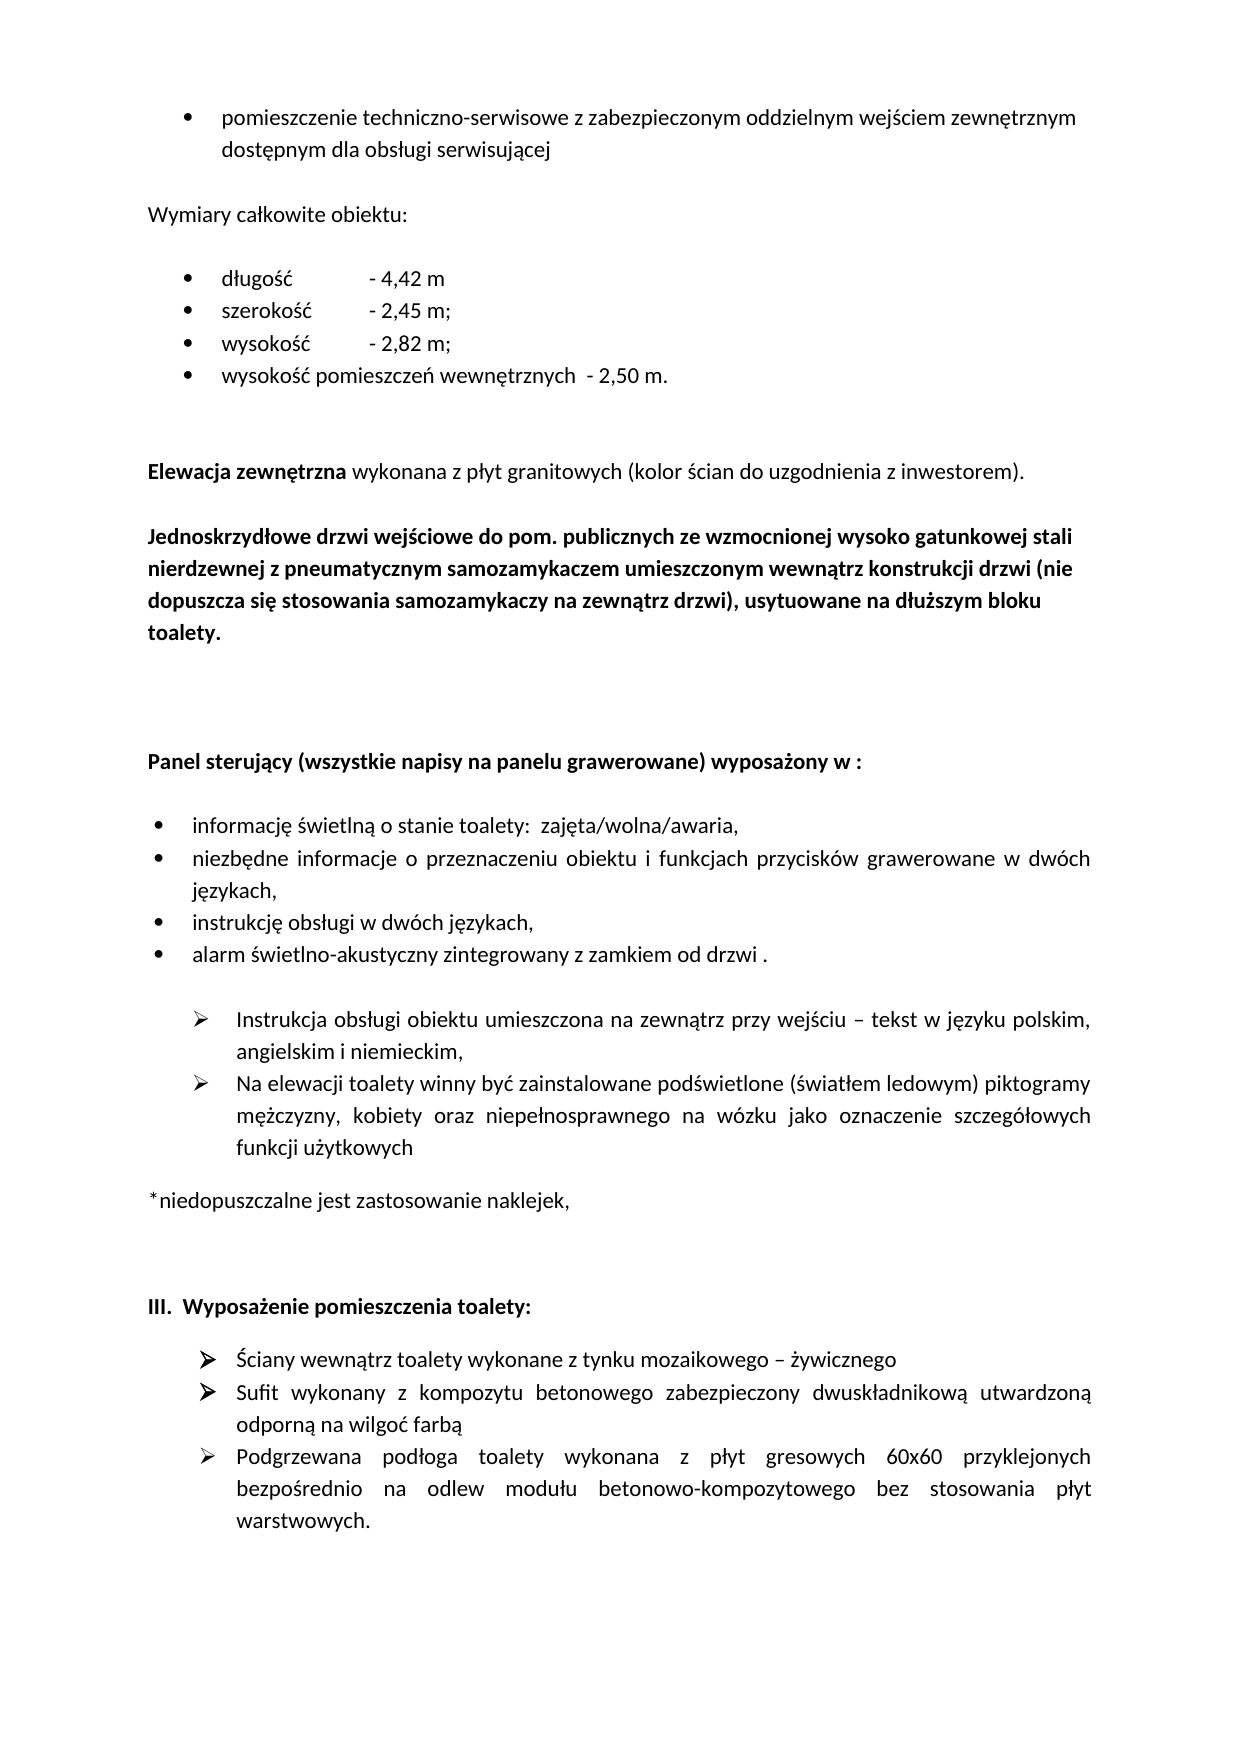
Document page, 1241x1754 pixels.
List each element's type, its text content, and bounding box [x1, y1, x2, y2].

list Na elewacji toalety winny być zainstalowane podświetlone (światłem ledowym) piktogramy mężczyzny, kobiety oraz niepełnosprawnego na wózku jako oznaczenie szczegółowych funkcji użytkowych [192, 1069, 1093, 1161]
list szerokość - 2,45 m; [184, 297, 1093, 324]
list Wymiary całkowite obiektu: [148, 200, 1093, 228]
list wysokość - 2,82 m; [184, 329, 1093, 357]
list Sufit wykonany z kompozytu betonowego zabezpieczony dwuskładnikową utwardzoną odporną na wilgoć farbą [199, 1378, 1093, 1438]
list Instrukcja obsługi obiektu umieszczona na zewnątrz przy wejściu – tekst w języku polskim, angielskim i niemieckim, [192, 1005, 1093, 1065]
list niezbędne informacje o przeznaczeniu obiektu i funkcjach przycisków grawerowane w dwóch językach, [154, 844, 1093, 904]
list Elewacja zewnętrzna wykonana z płyt granitowych (kolor ścian do uzgodnienia z inwestorem). [148, 457, 1093, 486]
list Ściany wewnątrz toalety wykonane z tynku mozaikowego – żywicznego [199, 1346, 1093, 1373]
list instrukcję obsługi w dwóch językach, [154, 908, 1093, 936]
text *niedopuszczalne jest zastosowanie naklejek, [148, 1186, 1093, 1214]
list Jednoskrzydłowe drzwi wejściowe do pom. publicznych ze wzmocnionej wysoko gatunkowej stali nierdzewnej z pneumatycznym samozamykaczem umieszczonym wewnątrz konstrukcji drzwi (nie dopuszcza się stosowania samozamykaczy na zewnątrz drzwi), usytuowane na dłuższym bloku toalety. [148, 522, 1093, 646]
list pomieszczenie techniczno-serwisowe z zabezpieczonym oddzielnym wejściem zewnętrznym dostępnym dla obsługi serwisującej [184, 103, 1093, 164]
list Podgrzewana podłoga toalety wykonana z płyt gresowych 60x60 przyklejonych bezpośrednio na odlew modułu betonowo-kompozytowego bez stosowania płyt warstwowych. [199, 1442, 1093, 1534]
text III. Wyposażenie pomieszczenia toalety: [148, 1292, 1093, 1321]
list wysokość pomieszczeń wewnętrznych - 2,50 m. [184, 361, 1093, 389]
list informację świetlną o stanie toalety: zajęta/wolna/awaria, [154, 812, 1093, 839]
list długość - 4,42 m [184, 264, 1093, 292]
list alarm świetlno-akustyczny zintegrowany z zamkiem od drzwi . [154, 940, 1093, 968]
list Panel sterujący (wszystkie napisy na panelu grawerowane) wyposażony w : [148, 747, 1093, 775]
